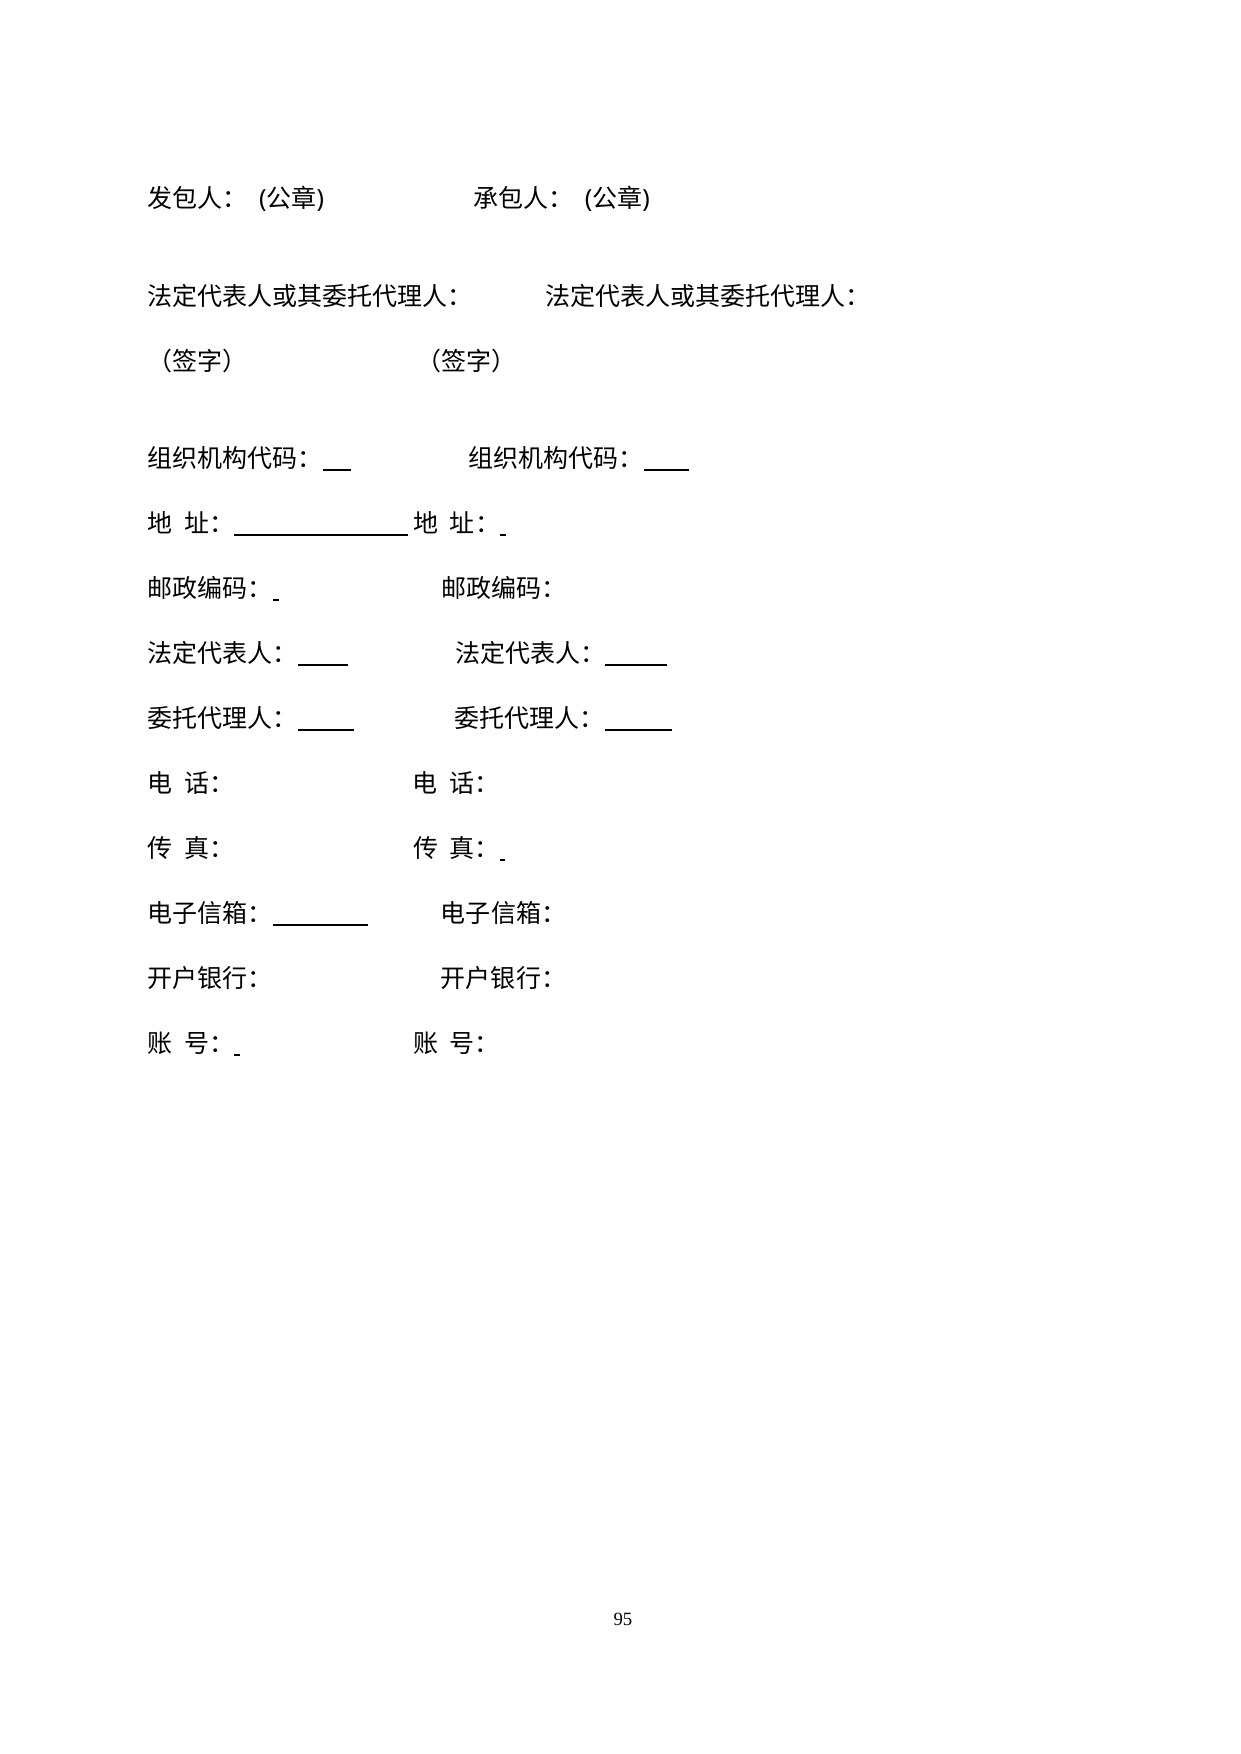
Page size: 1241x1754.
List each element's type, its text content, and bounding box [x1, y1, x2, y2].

text 法定代表人： 法定代表人： [148, 619, 1098, 684]
text 法定代表人或其委托代理人： 法定代表人或其委托代理人： [148, 262, 1098, 327]
text 账 号： 账 号： [148, 1009, 1098, 1074]
text 委托代理人： 委托代理人： [148, 684, 1098, 749]
text 传 真： 传 真： [148, 814, 1098, 879]
text 发包人： (公章) 承包人： (公章) [148, 164, 1098, 229]
text 电 话： 电 话： [148, 749, 1098, 814]
text 地 址： 地 址： [148, 489, 1098, 554]
text 开户银行： 开户银行： [148, 944, 1098, 1009]
text 邮政编码： 邮政编码： [148, 554, 1098, 619]
text 组织机构代码： 组织机构代码： [148, 424, 1098, 489]
text 电子信箱： 电子信箱： [148, 879, 1098, 944]
text （签字） （签字） [148, 327, 1098, 392]
